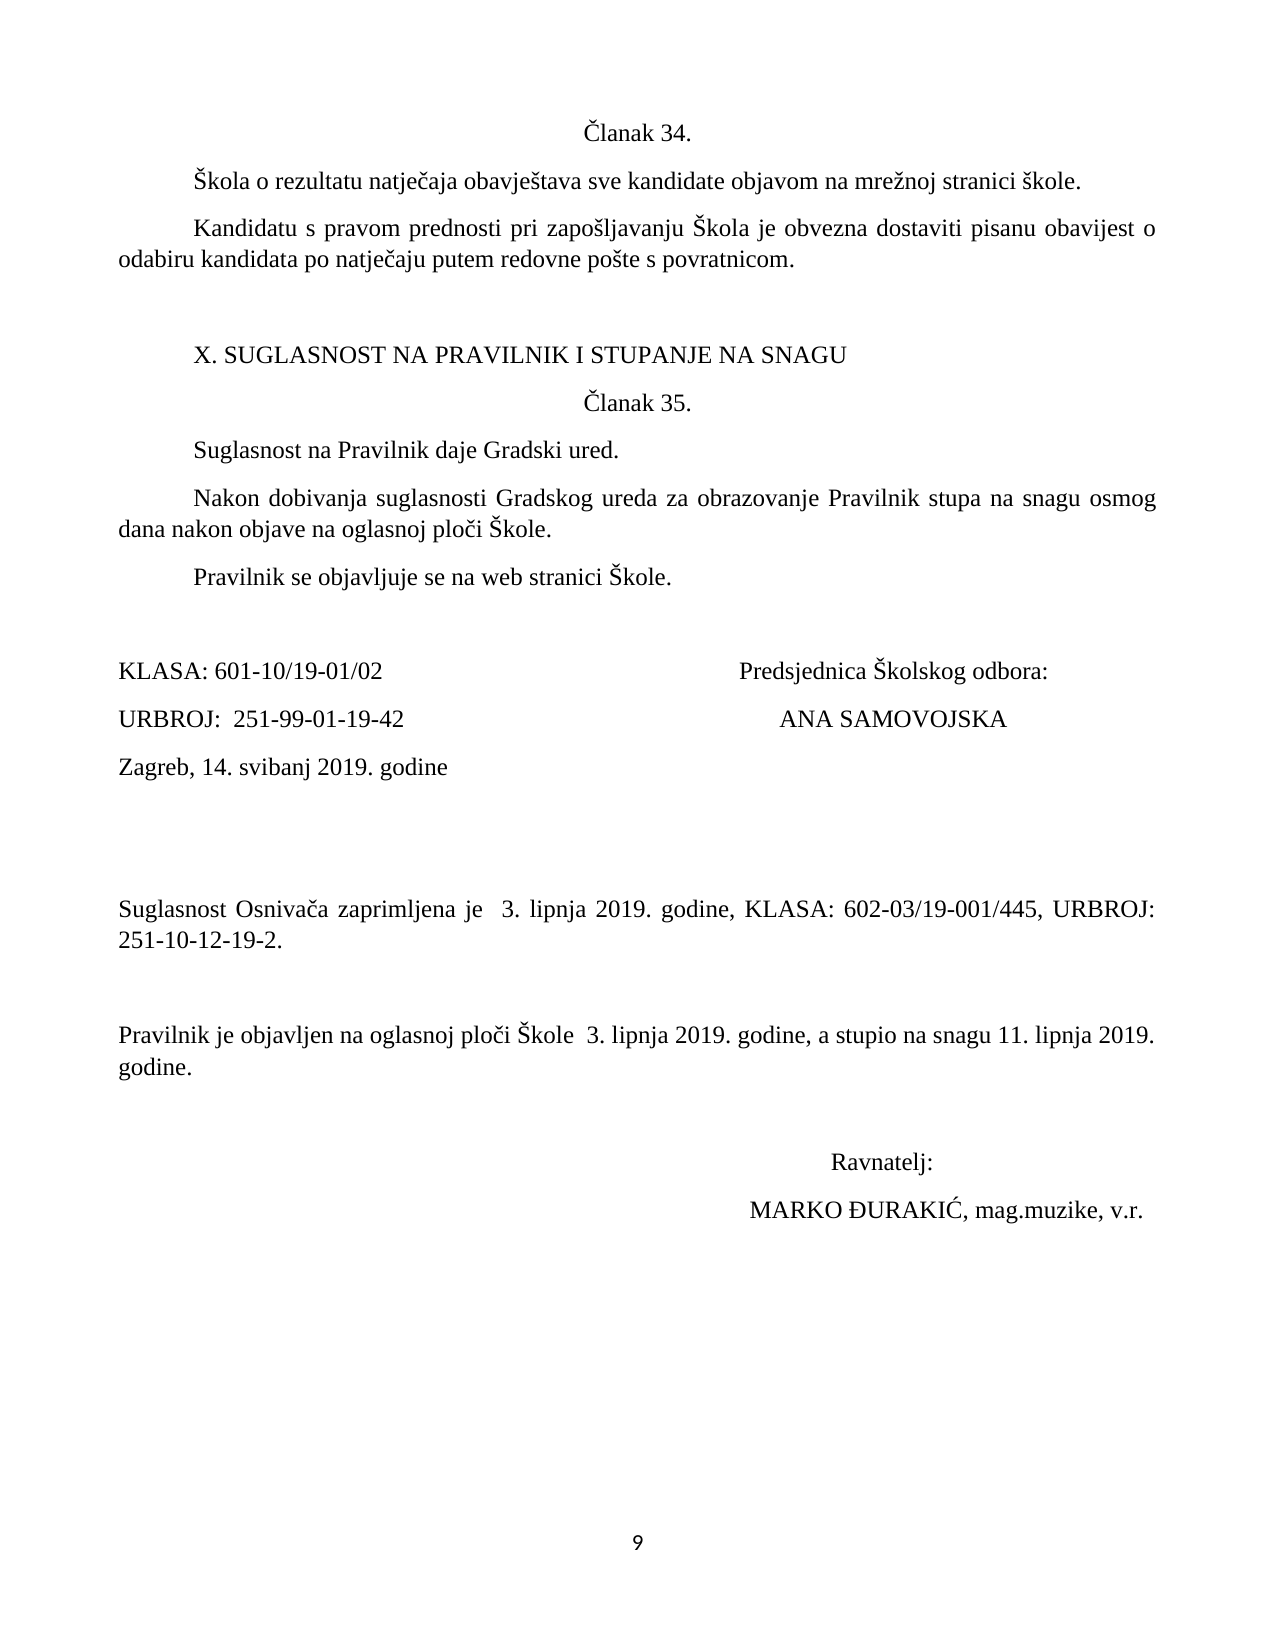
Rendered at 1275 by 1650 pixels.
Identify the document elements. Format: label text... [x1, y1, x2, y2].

text Zagreb, 14. svibanj 2019. godine [118, 752, 1157, 781]
text Ravnatelj: [118, 1147, 1157, 1176]
text Suglasnost na Pravilnik daje Gradski ured. [118, 435, 1157, 464]
text Kandidatu s pravom prednosti pri zapošljavanju Škola je obvezna dostaviti pisanu obavijest o odabiru kandidata po natječaju putem redovne pošte s povratnicom. [118, 213, 1157, 273]
text Nakon dobivanja suglasnosti Gradskog ureda za obrazovanje Pravilnik stupa na snagu osmog dana nakon objave na oglasnoj ploči Škole. [118, 483, 1157, 543]
text Škola o rezultatu natječaja obavještava sve kandidate objavom na mrežnoj stranici škole. [118, 166, 1157, 194]
text Članak 35. [118, 388, 1157, 416]
text Članak 34. [118, 118, 1157, 147]
text Pravilnik je objavljen na oglasnoj ploči Škole 3. lipnja 2019. godine, a stupio na snagu 11. lipnja 2019. godine. [118, 1021, 1157, 1080]
text MARKO ĐURAKIĆ, mag.muzike, v.r. [118, 1195, 1157, 1223]
text URBROJ: 251-99-01-19-42 ANA SAMOVOJSKA [118, 704, 1157, 733]
text Pravilnik se objavljuje se na web stranici Škole. [118, 562, 1157, 591]
text KLASA: 601-10/19-01/02 Predsjednica Školskog odbora: [118, 656, 1157, 685]
text X. SUGLASNOST NA PRAVILNIK I STUPANJE NA SNAGU [118, 340, 1157, 369]
text Suglasnost Osnivača zaprimljena je 3. lipnja 2019. godine, KLASA: 602-03/19-001/445, URBROJ: 251-10-12-19-2. [118, 894, 1157, 954]
